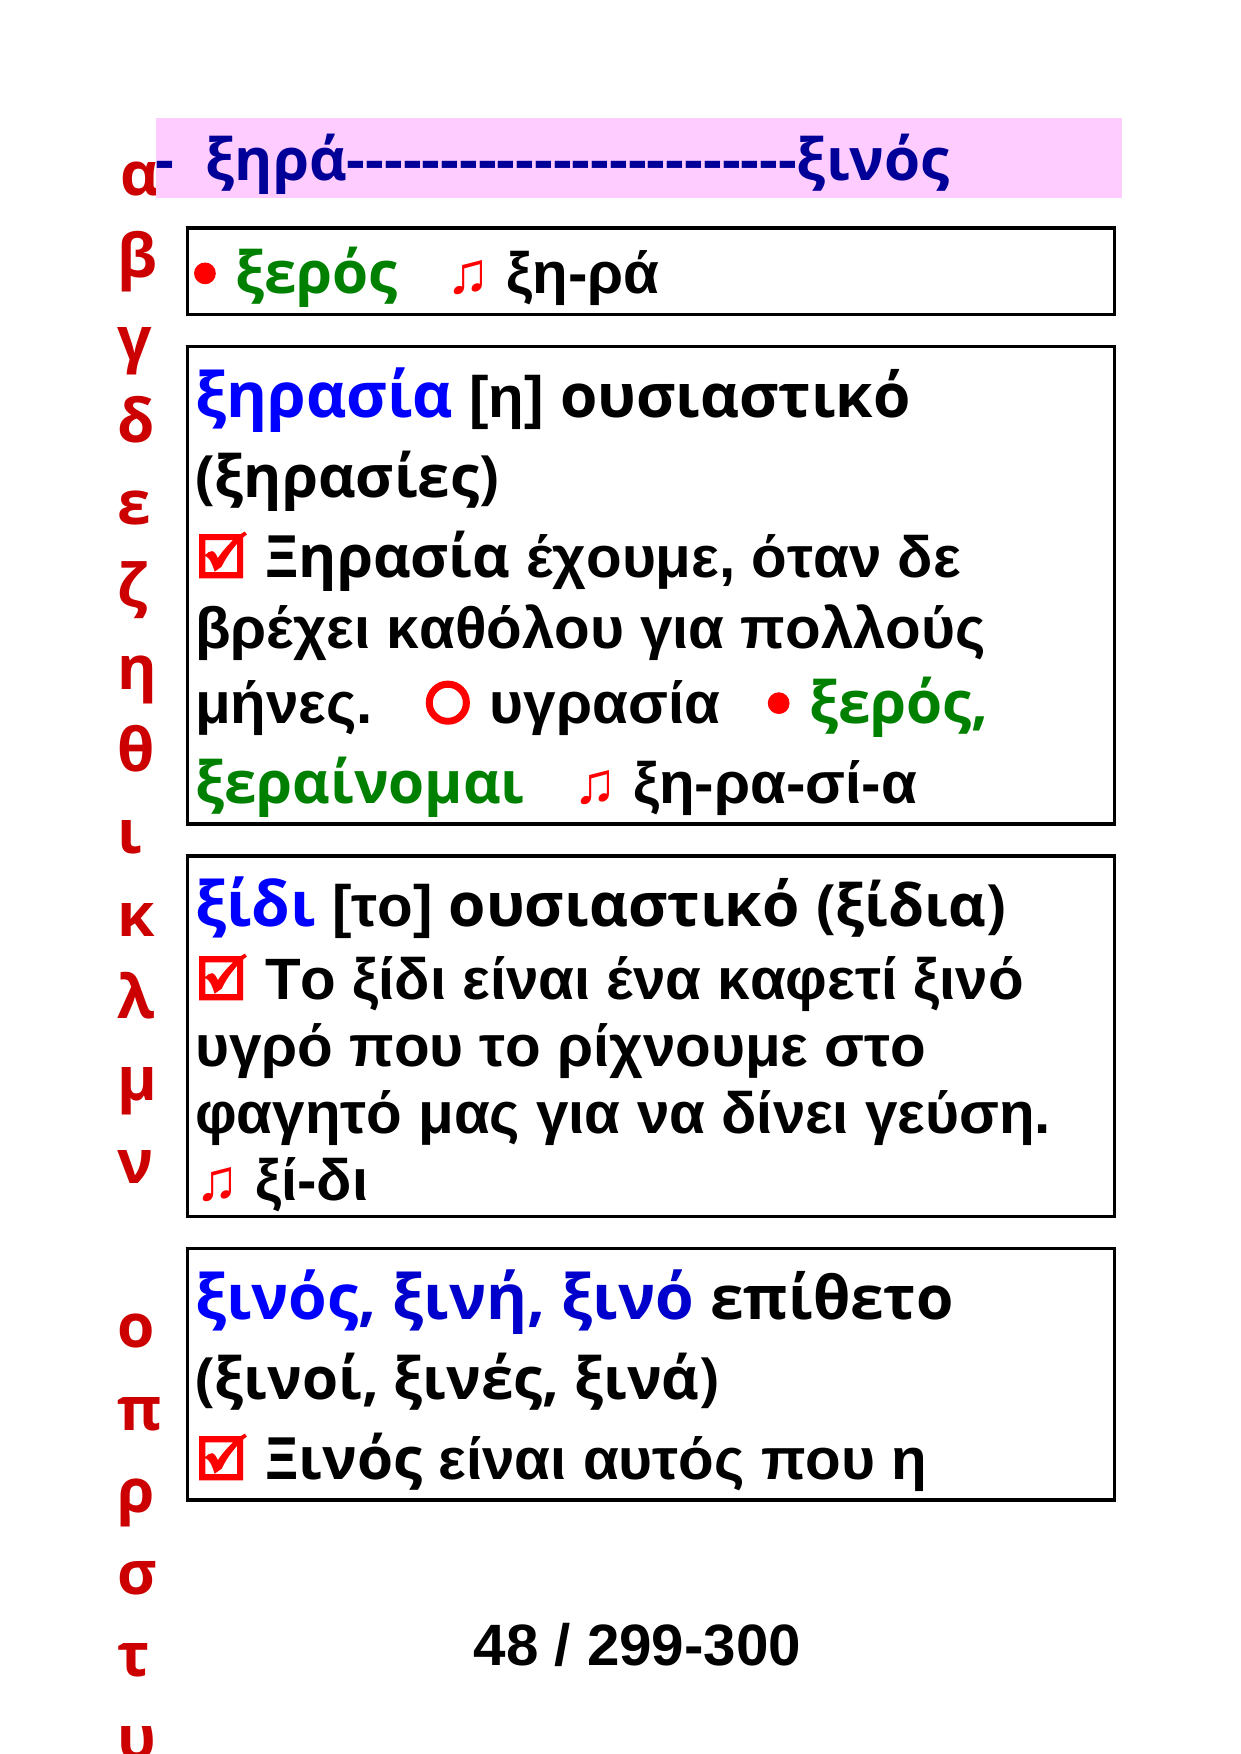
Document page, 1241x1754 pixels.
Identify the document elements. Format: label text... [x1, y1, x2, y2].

text Ξινός είναι αυτός που η [189, 1412, 1113, 1498]
text ξίδι [το] ουσιαστικό (ξίδια) [189, 858, 1113, 939]
list ξηρά------------------------ξινός [156, 118, 1122, 198]
text ξινός, ξινή, ξινό επίθετο (ξινοί, ξινές, ξινά) [189, 1250, 1113, 1412]
text ξηρασία [η] ουσιαστικό (ξηρασίες) [189, 348, 1113, 509]
text Ξηρασία έχουμε, όταν δε βρέχει καθόλου για πολλούς μήνες. υγρασία ξερός, ξεραίνομαι ♫ ξη-ρα-σί-α [189, 509, 1113, 822]
text ξερός ♫ ξη-ρά [189, 230, 1113, 313]
text Το ξίδι είναι ένα καφετί ξινό υγρό που το ρίχνουμε στο φαγητό μας για να δίνει γεύση. ♫ ξί-δι [189, 939, 1113, 1215]
